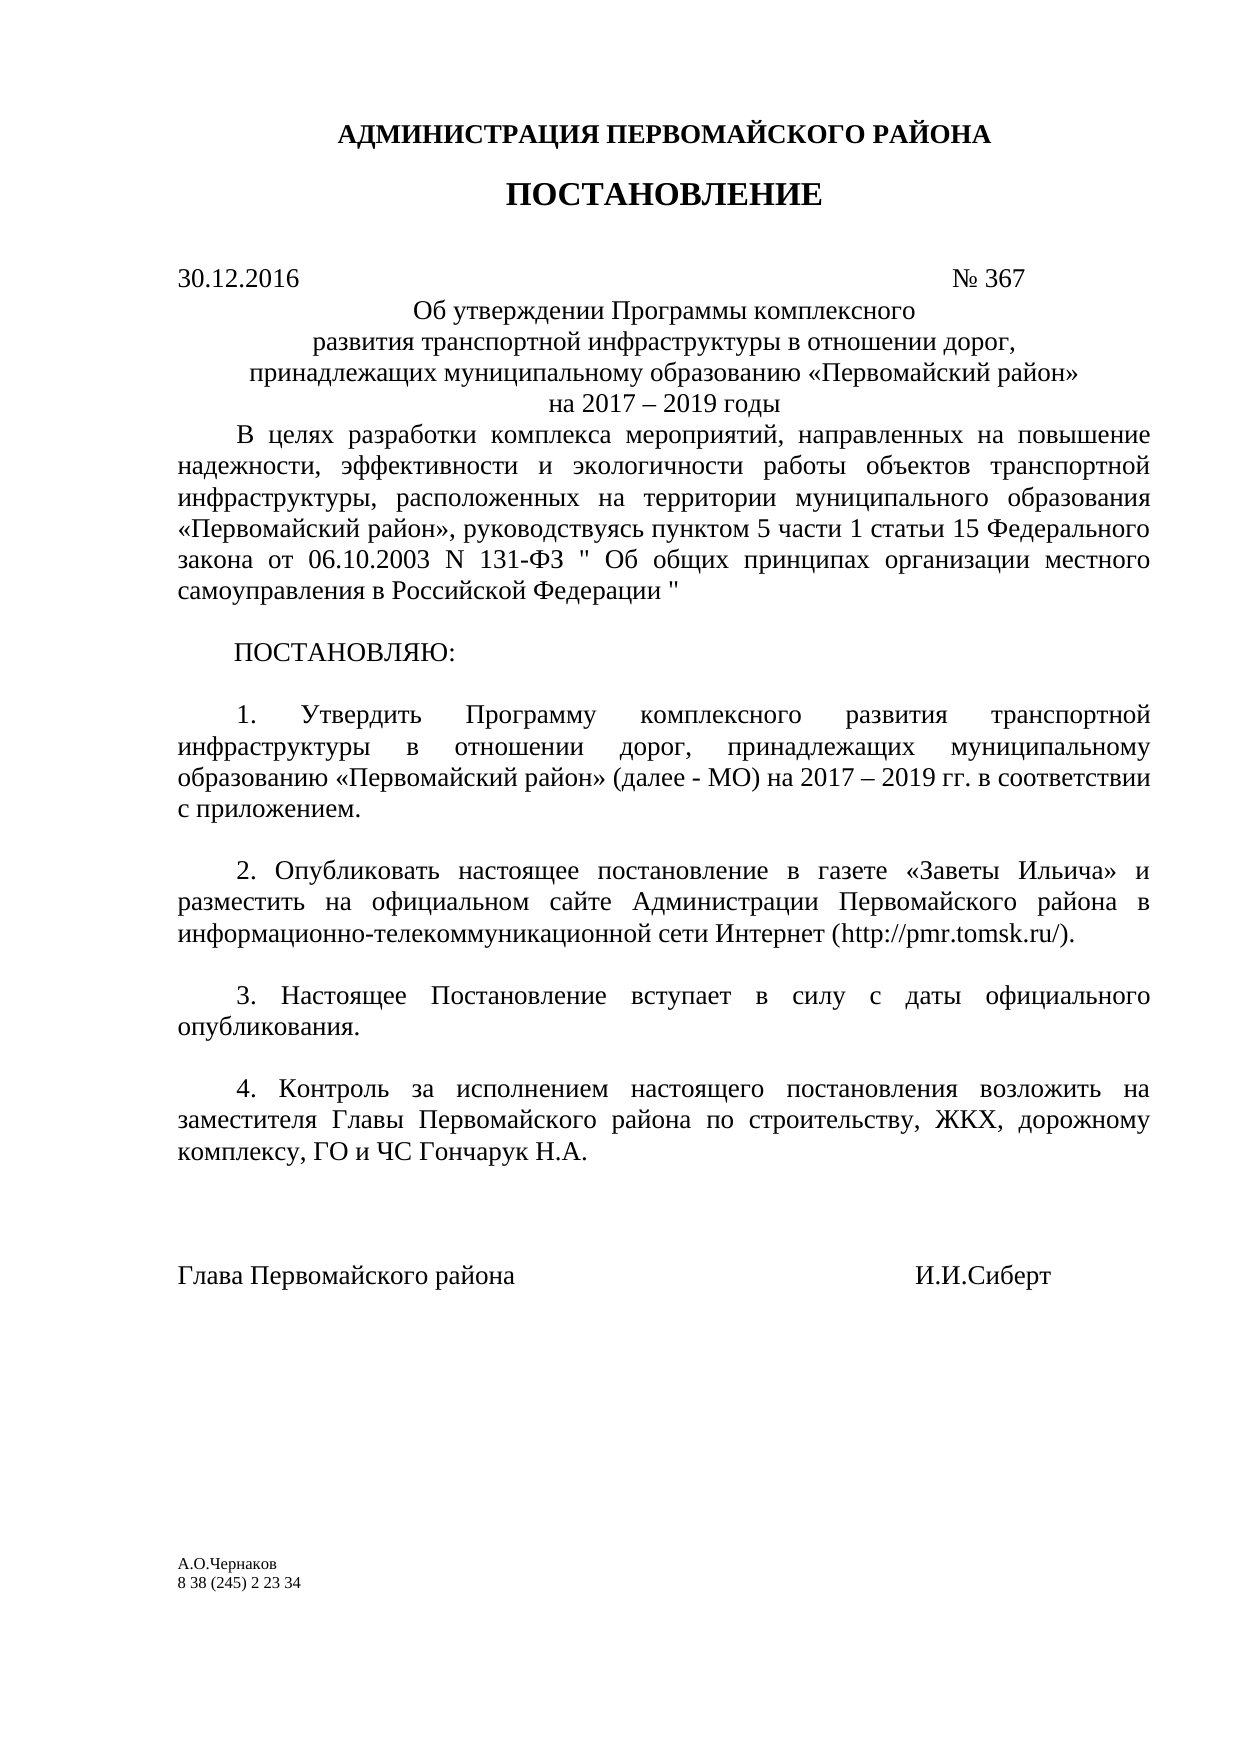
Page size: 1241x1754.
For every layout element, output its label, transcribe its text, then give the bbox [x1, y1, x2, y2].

text принадлежащих муниципальному образованию «Первомайский район» [177, 356, 1152, 387]
text Глава Первомайского района И.И.Сиберт [177, 1259, 1152, 1291]
text Об утверждении Программы комплексного [177, 294, 1152, 325]
text 1. Утвердить Программу комплексного развития транспортной инфраструктуры в отношении дорог, принадлежащих муниципальному образованию «Первомайский район» (далее - МО) на 2017 – 2019 гг. в соответствии с приложением. [177, 699, 1152, 823]
text 2. Опубликовать настоящее постановление в газете «Заветы Ильича» и разместить на официальном сайте Администрации Первомайского района в информационно-телекоммуникационной сети Интернет (http://pmr.tomsk.ru/). [177, 854, 1152, 948]
text на 2017 – 2019 годы [177, 387, 1152, 418]
text ПОСТАНОВЛЯЮ: [177, 636, 1152, 667]
text 4. Контроль за исполнением настоящего постановления возложить на заместителя Главы Первомайского района по строительству, ЖКХ, дорожному комплексу, ГО и ЧС Гончарук Н.А. [177, 1072, 1152, 1166]
text 8 38 (245) 2 23 34 [177, 1573, 1152, 1592]
text А.О.Чернаков [177, 1554, 1152, 1573]
subtitle ПОСТАНОВЛЕНИЕ [177, 174, 1152, 213]
text 30.12.2016 № 367 [177, 263, 1152, 294]
text развития транспортной инфраструктуры в отношении дорог, [177, 325, 1152, 356]
text АДМИНИСТРАЦИЯ ПЕРВОМАЙСКОГО РАЙОНА [177, 118, 1152, 149]
text В целях разработки комплекса мероприятий, направленных на повышение надежности, эффективности и экологичности работы объектов транспортной инфраструктуры, расположенных на территории муниципального образования «Первомайский район», руководствуясь пунктом 5 части 1 статьи 15 Федерального закона от 06.10.2003 N 131-ФЗ " Об общих принципах организации местного самоуправления в Российской Федерации " [177, 418, 1152, 605]
text 3. Настоящее Постановление вступает в силу с даты официального опубликования. [177, 979, 1152, 1041]
